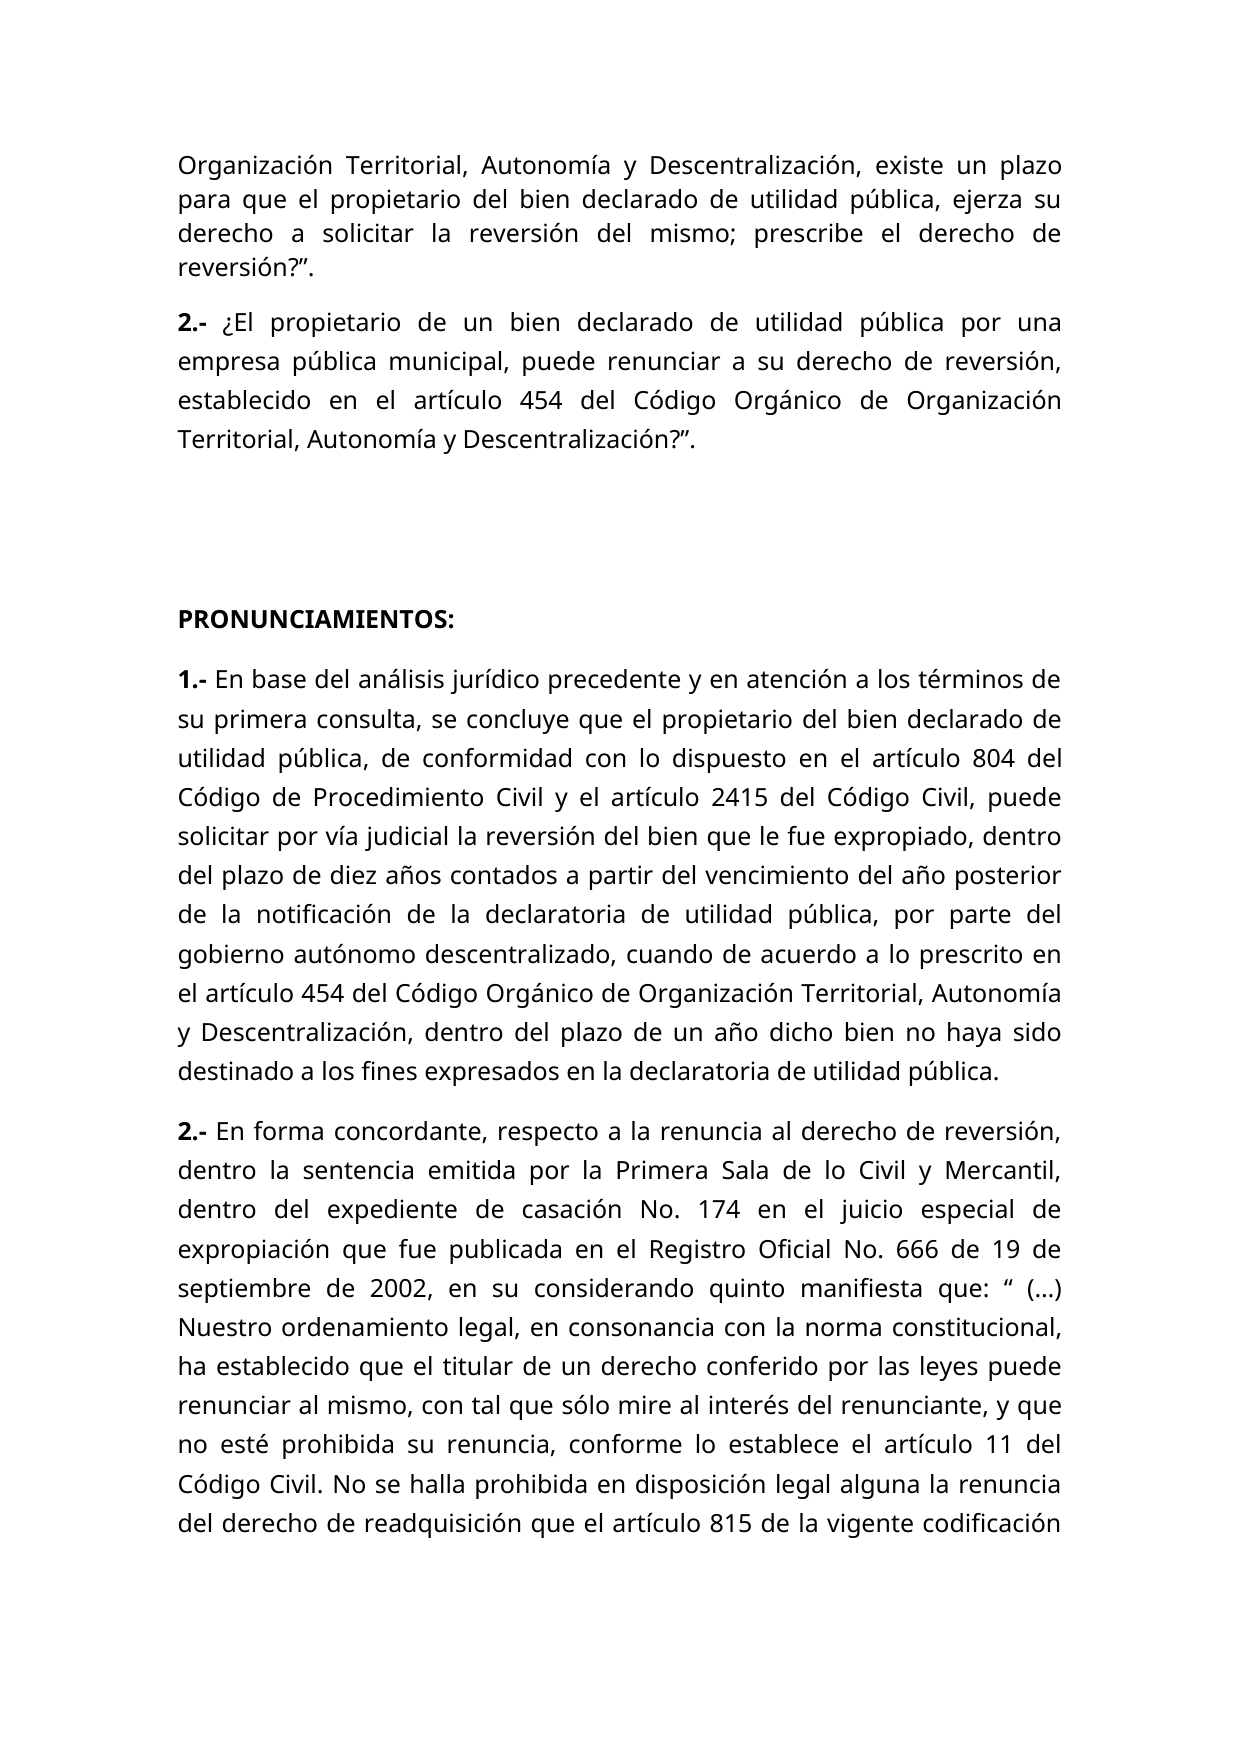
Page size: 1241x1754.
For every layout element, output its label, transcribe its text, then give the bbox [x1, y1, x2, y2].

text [177, 1114, 1063, 1539]
text PRONUNCIAMIENTOS: [177, 602, 1063, 636]
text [177, 148, 1063, 284]
text 1.- En base del análisis jurídico precedente y en atención a los términos de su primera consulta, se concluye que el propietario del bien declarado de utilidad pública, de conformidad con lo dispuesto en el artículo 804 del Código de Procedimiento Civil y el artículo 2415 del Código Civil, puede solicitar por vía judicial la reversión del bien que le fue expropiado, dentro del plazo de diez años contados a partir del vencimiento del año posterior de la notificación de la declaratoria de utilidad pública, por parte del gobierno autónomo descentralizado, cuando de acuerdo a lo prescrito en el artículo 454 del Código Orgánico de Organización Territorial, Autonomía y Descentralización, dentro del plazo de un año dicho bien no haya sido destinado a los fines expresados en la declaratoria de utilidad pública. [177, 662, 1063, 1088]
text 2.- ¿El propietario de un bien declarado de utilidad pública por una empresa pública municipal, puede renunciar a su derecho de reversión, establecido en el artículo 454 del Código Orgánico de Organización Territorial, Autonomía y Descentralización?”. [177, 305, 1063, 456]
